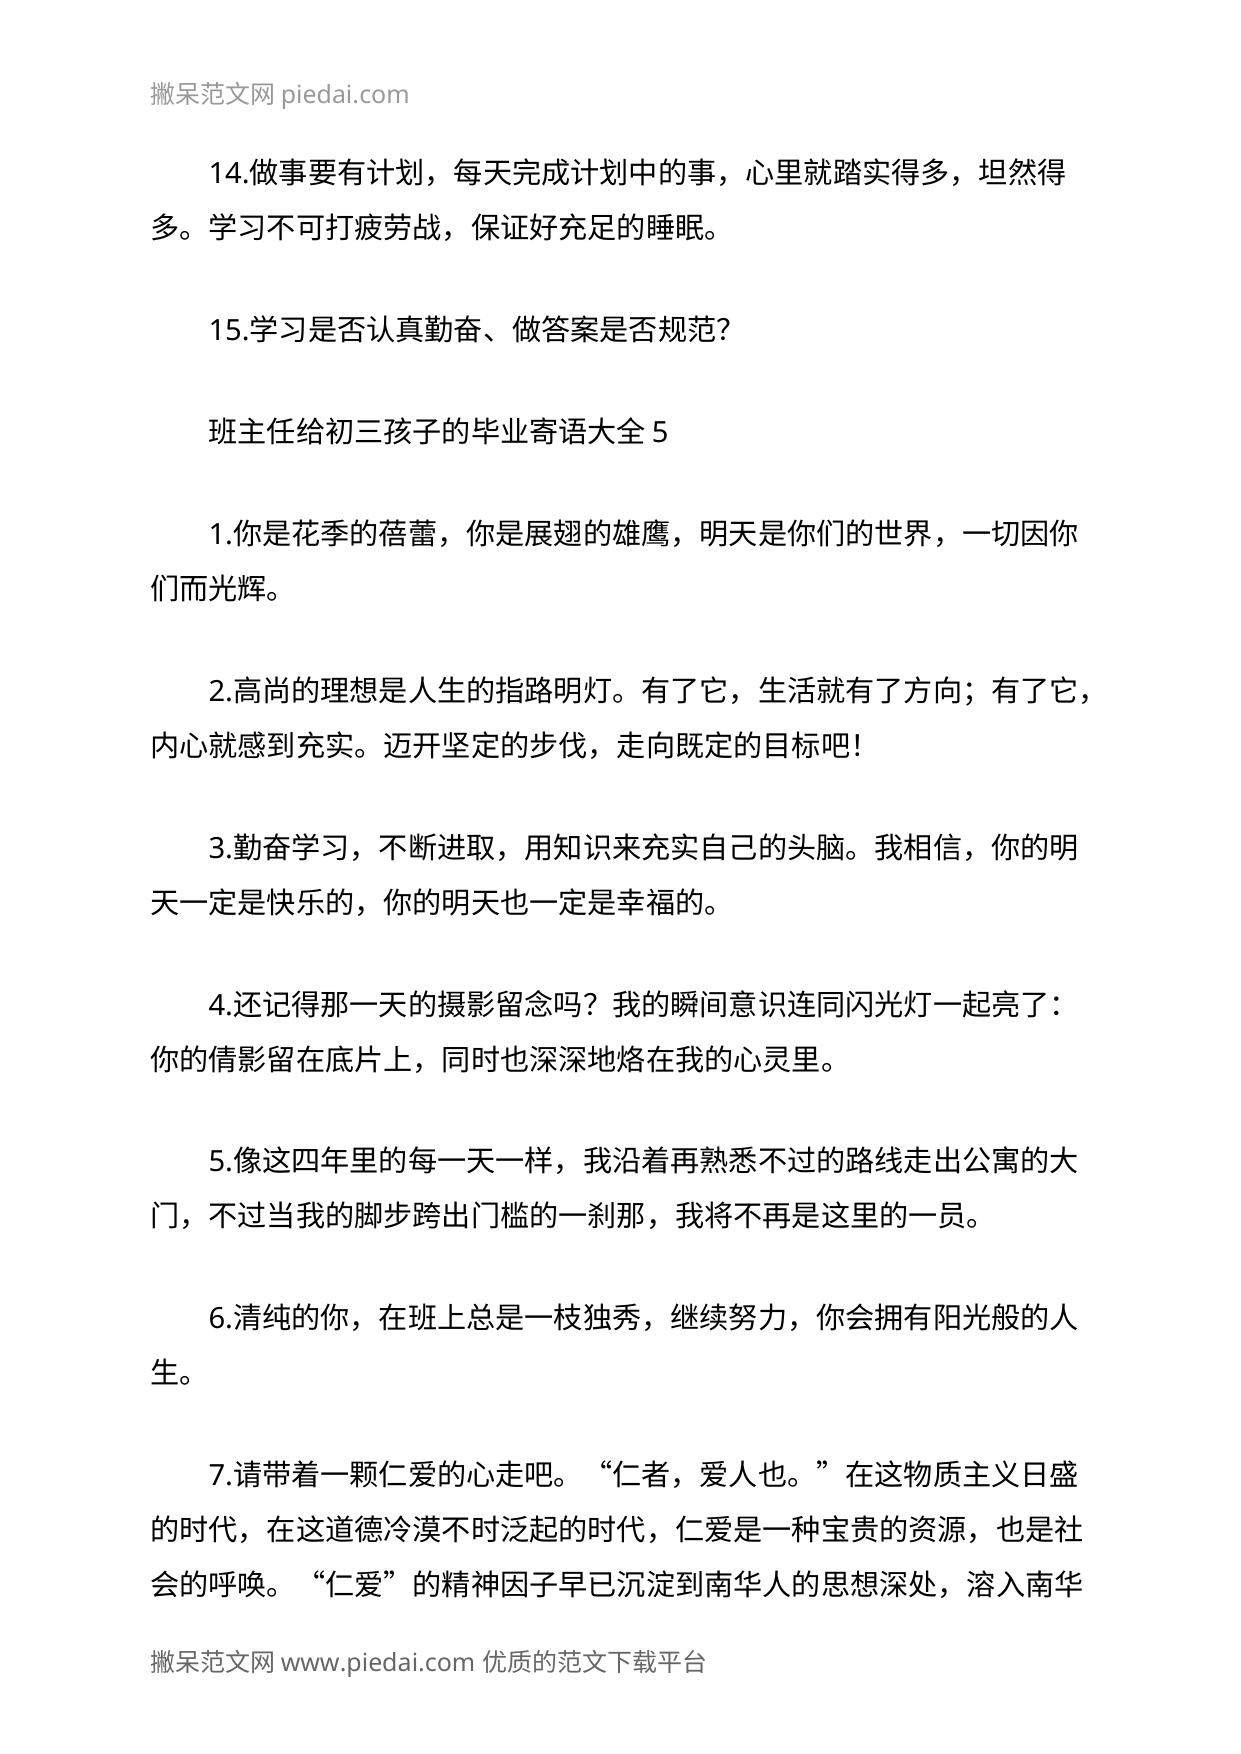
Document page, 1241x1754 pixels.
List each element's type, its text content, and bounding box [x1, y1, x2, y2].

text 班主任给初三孩子的毕业寄语大全5 [150, 409, 1090, 451]
text 4.还记得那一天的摄影留念吗？我的瞬间意识连同闪光灯一起亮了：你的倩影留在底片上，同时也深深地烙在我的心灵里。 [150, 981, 1090, 1078]
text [150, 1451, 1090, 1603]
text 6.清纯的你，在班上总是一枝独秀，继续努力，你会拥有阳光般的人生。 [150, 1294, 1090, 1392]
text 2.高尚的理想是人生的指路明灯。有了它，生活就有了方向；有了它，内心就感到充实。迈开坚定的步伐，走向既定的目标吧！ [150, 667, 1090, 765]
text 5.像这四年里的每一天一样，我沿着再熟悉不过的路线走出公寓的大门，不过当我的脚步跨出门槛的一刹那，我将不再是这里的一员。 [150, 1138, 1090, 1235]
text 3.勤奋学习，不断进取，用知识来充实自己的头脑。我相信，你的明天一定是快乐的，你的明天也一定是幸福的。 [150, 824, 1090, 922]
text 1.你是花季的蓓蕾，你是展翅的雄鹰，明天是你们的世界，一切因你们而光辉。 [150, 511, 1090, 608]
text 15.学习是否认真勤奋、做答案是否规范？ [150, 307, 1090, 349]
text 14.做事要有计划，每天完成计划中的事，心里就踏实得多，坦然得多。学习不可打疲劳战，保证好充足的睡眠。 [150, 150, 1090, 247]
